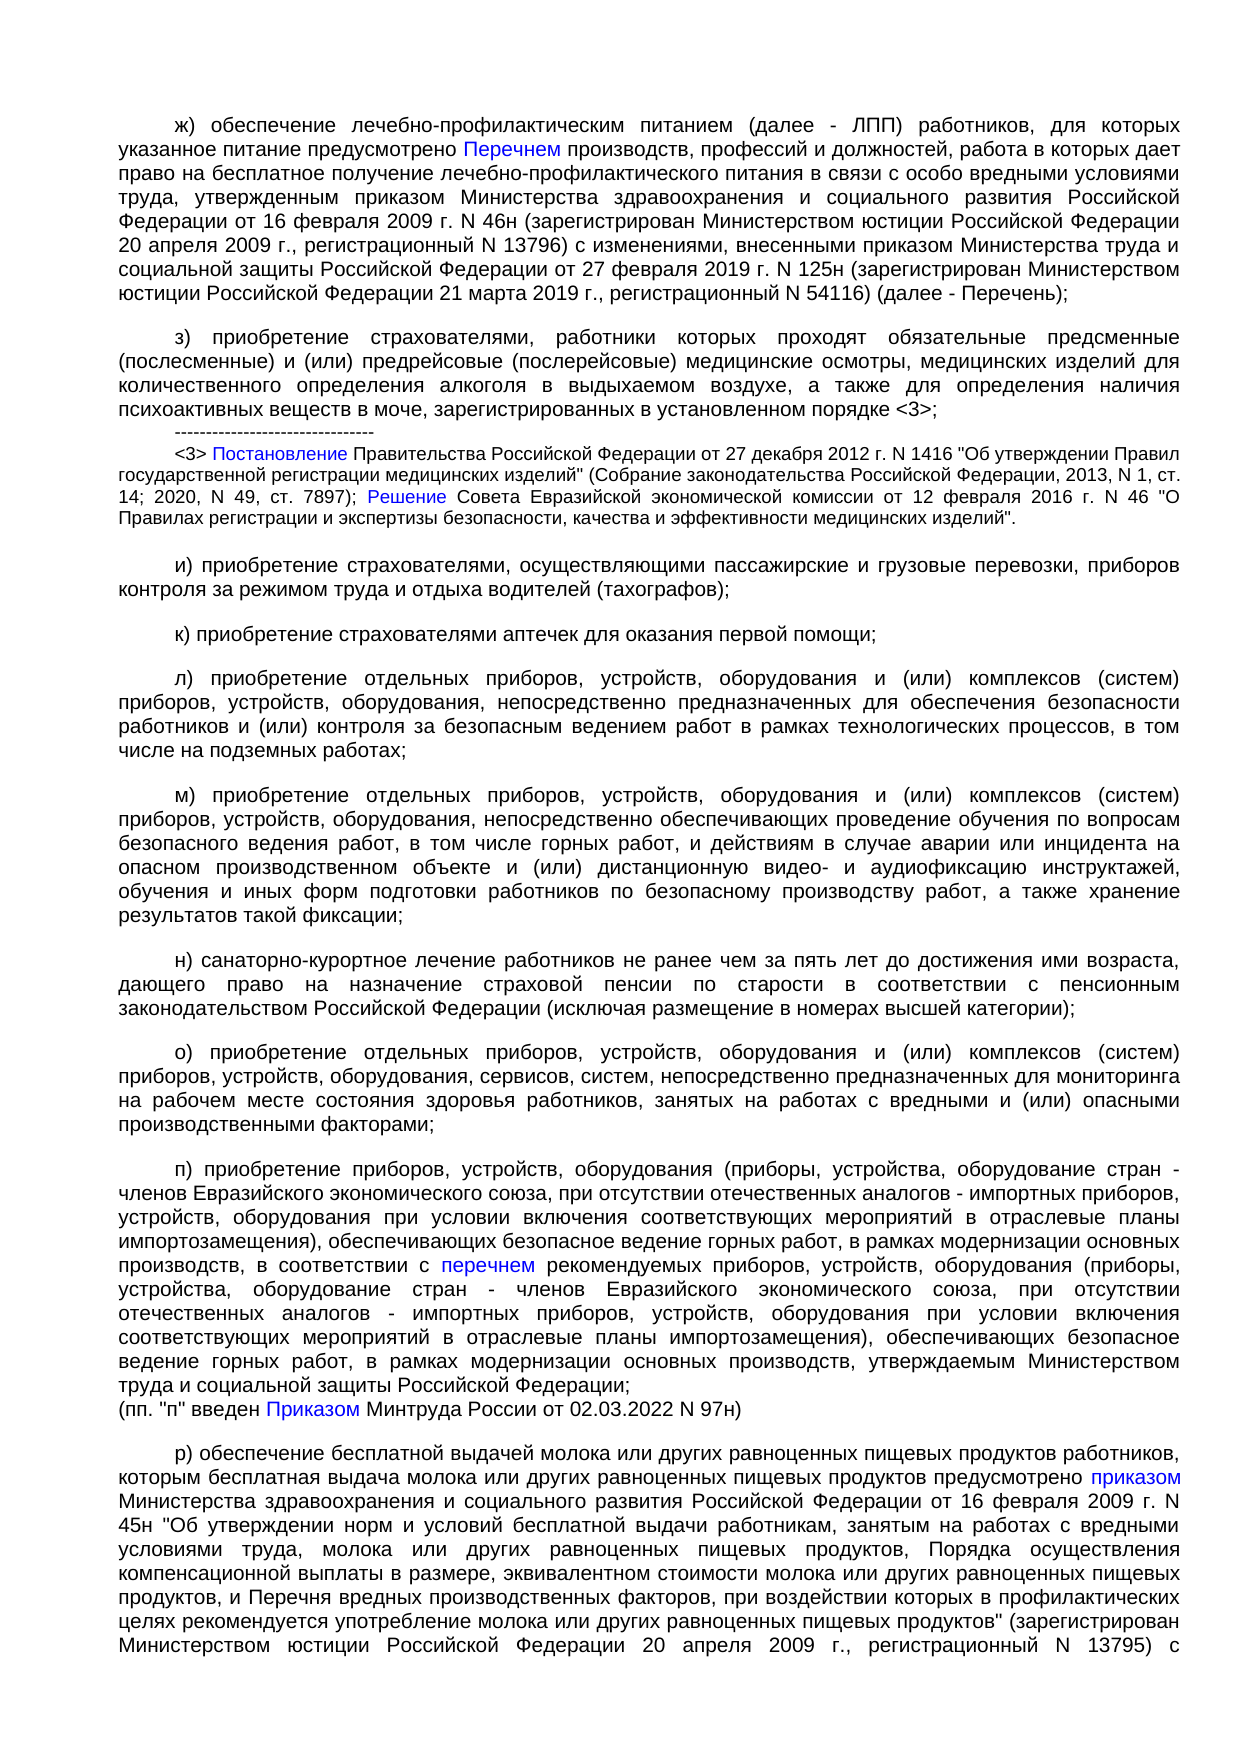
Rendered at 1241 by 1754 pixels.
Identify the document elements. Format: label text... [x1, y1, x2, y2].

text <3> Постановление Правительства Российской Федерации от 27 декабря 2012 г. N 1416 "Об утверждении Правил государственной регистрации медицинских изделий" (Собрание законодательства Российской Федерации, 2013, N 1, ст. 14; 2020, N 49, ст. 7897); Решение Совета Евразийской экономической комиссии от 12 февраля 2016 г. N 46 "О Правилах регистрации и экспертизы безопасности, качества и эффективности медицинских изделий". [118, 442, 1181, 529]
text -------------------------------- [118, 421, 1181, 442]
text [118, 1441, 1181, 1657]
text м) приобретение отдельных приборов, устройств, оборудования и (или) комплексов (систем) приборов, устройств, оборудования, непосредственно обеспечивающих проведение обучения по вопросам безопасного ведения работ, в том числе горных работ, и действиям в случае аварии или инцидента на опасном производственном объекте и (или) дистанционную видео- и аудиофиксацию инструктажей, обучения и иных форм подготовки работников по безопасному производству работ, а также хранение результатов такой фиксации; [118, 783, 1181, 927]
text з) приобретение страхователями, работники которых проходят обязательные предсменные (послесменные) и (или) предрейсовые (послерейсовые) медицинские осмотры, медицинских изделий для количественного определения алкоголя в выдыхаемом воздухе, а также для определения наличия психоактивных веществ в моче, зарегистрированных в установленном порядке <3>; [118, 325, 1181, 421]
text п) приобретение приборов, устройств, оборудования (приборы, устройства, оборудование стран - членов Евразийского экономического союза, при отсутствии отечественных аналогов - импортных приборов, устройств, оборудования при условии включения соответствующих мероприятий в отраслевые планы импортозамещения), обеспечивающих безопасное ведение горных работ, в рамках модернизации основных производств, в соответствии с перечнем рекомендуемых приборов, устройств, оборудования (приборы, устройства, оборудование стран - членов Евразийского экономического союза, при отсутствии отечественных аналогов - импортных приборов, устройств, оборудования при условии включения соответствующих мероприятий в отраслевые планы импортозамещения), обеспечивающих безопасное ведение горных работ, в рамках модернизации основных производств, утверждаемым Министерством труда и социальной защиты Российской Федерации; [118, 1157, 1181, 1396]
text ж) обеспечение лечебно-профилактическим питанием (далее - ЛПП) работников, для которых указанное питание предусмотрено Перечнем производств, профессий и должностей, работа в которых дает право на бесплатное получение лечебно-профилактического питания в связи с особо вредными условиями труда, утвержденным приказом Министерства здравоохранения и социального развития Российской Федерации от 16 февраля 2009 г. N 46н (зарегистрирован Министерством юстиции Российской Федерации 20 апреля 2009 г., регистрационный N 13796) с изменениями, внесенными приказом Министерства труда и социальной защиты Российской Федерации от 27 февраля 2019 г. N 125н (зарегистрирован Министерством юстиции Российской Федерации 21 марта 2019 г., регистрационный N 54116) (далее - Перечень); [118, 113, 1181, 304]
text (пп. "п" введен Приказом Минтруда России от 02.03.2022 N 97н) [118, 1396, 1181, 1420]
text н) санаторно-курортное лечение работников не ранее чем за пять лет до достижения ими возраста, дающего право на назначение страховой пенсии по старости в соответствии с пенсионным законодательством Российской Федерации (исключая размещение в номерах высшей категории); [118, 947, 1181, 1019]
text к) приобретение страхователями аптечек для оказания первой помощи; [118, 621, 1181, 645]
text л) приобретение отдельных приборов, устройств, оборудования и (или) комплексов (систем) приборов, устройств, оборудования, непосредственно предназначенных для обеспечения безопасности работников и (или) контроля за безопасным ведением работ в рамках технологических процессов, в том числе на подземных работах; [118, 666, 1181, 762]
text о) приобретение отдельных приборов, устройств, оборудования и (или) комплексов (систем) приборов, устройств, оборудования, сервисов, систем, непосредственно предназначенных для мониторинга на рабочем месте состояния здоровья работников, занятых на работах с вредными и (или) опасными производственными факторами; [118, 1040, 1181, 1136]
text и) приобретение страхователями, осуществляющими пассажирские и грузовые перевозки, приборов контроля за режимом труда и отдыха водителей (тахографов); [118, 553, 1181, 601]
